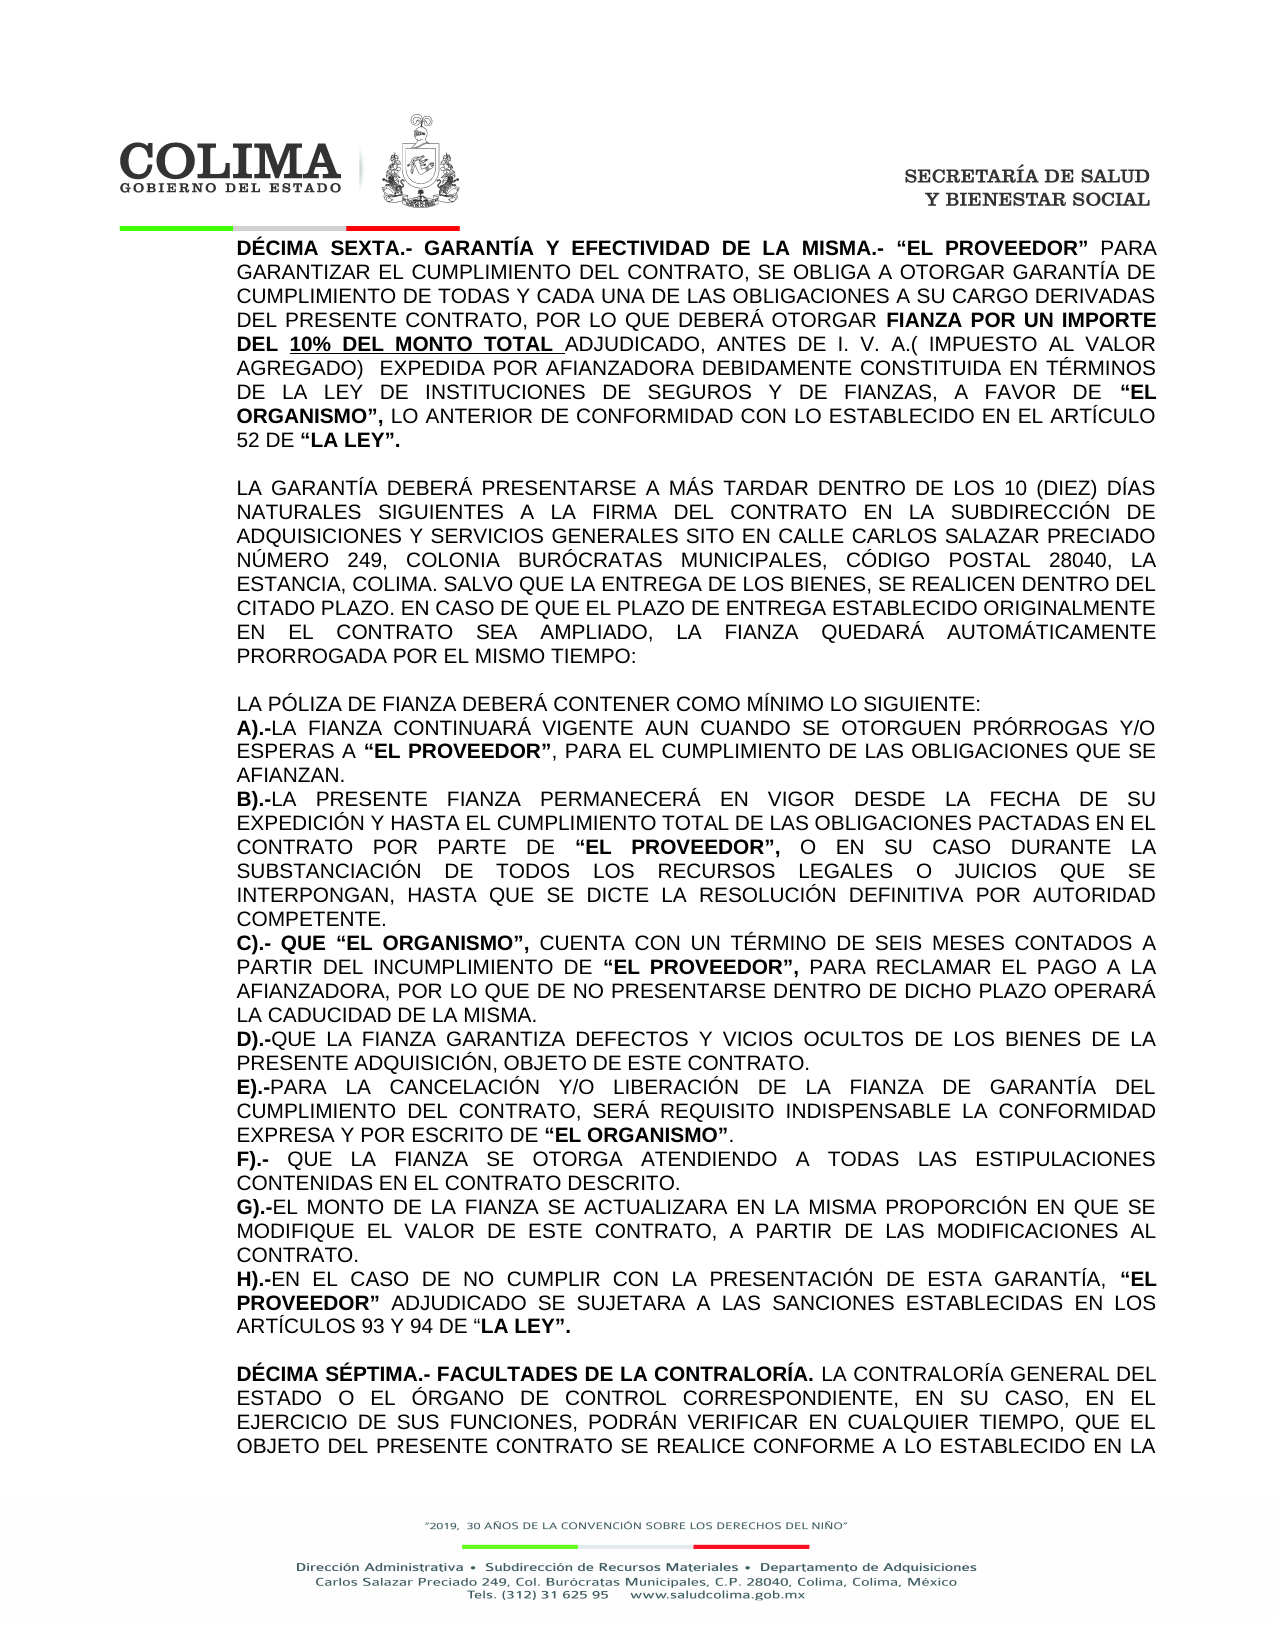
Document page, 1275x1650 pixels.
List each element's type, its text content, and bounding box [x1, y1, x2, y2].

text DÉCIMA SEXTA.- GARANTÍA Y EFECTIVIDAD DE LA MISMA.- “EL PROVEEDOR” PARA GARANTIZAR EL CUMPLIMIENTO DEL CONTRATO, SE OBLIGA A OTORGAR GARANTÍA DE CUMPLIMIENTO DE TODAS Y CADA UNA DE LAS OBLIGACIONES A SU CARGO DERIVADAS DEL PRESENTE CONTRATO, POR LO QUE DEBERÁ OTORGAR FIANZA POR UN IMPORTE DEL 10% DEL MONTO TOTAL ADJUDICADO, ANTES DE I. V. A.( IMPUESTO AL VALOR AGREGADO) EXPEDIDA POR AFIANZADORA DEBIDAMENTE CONSTITUIDA EN TÉRMINOS DE LA LEY DE INSTITUCIONES DE SEGUROS Y DE FIANZAS, A FAVOR DE “EL ORGANISMO”, LO ANTERIOR DE CONFORMIDAD CON LO ESTABLECIDO EN EL ARTÍCULO 52 DE “LA LEY”. [236, 236, 1157, 452]
text E).-PARA LA CANCELACIÓN Y/O LIBERACIÓN DE LA FIANZA DE GARANTÍA DEL CUMPLIMIENTO DEL CONTRATO, SERÁ REQUISITO INDISPENSABLE LA CONFORMIDAD EXPRESA Y POR ESCRITO DE “EL ORGANISMO”. [236, 1075, 1157, 1147]
text LA GARANTÍA DEBERÁ PRESENTARSE A MÁS TARDAR DENTRO DE LOS 10 (DIEZ) DÍAS NATURALES SIGUIENTES A LA FIRMA DEL CONTRATO EN LA SUBDIRECCIÓN DE ADQUISICIONES Y SERVICIOS GENERALES SITO EN CALLE CARLOS SALAZAR PRECIADO NÚMERO 249, COLONIA BURÓCRATAS MUNICIPALES, CÓDIGO POSTAL 28040, LA ESTANCIA, COLIMA. SALVO QUE LA ENTREGA DE LOS BIENES, SE REALICEN DENTRO DEL CITADO PLAZO. EN CASO DE QUE EL PLAZO DE ENTREGA ESTABLECIDO ORIGINALMENTE EN EL CONTRATO SEA AMPLIADO, LA FIANZA QUEDARÁ AUTOMÁTICAMENTE PRORROGADA POR EL MISMO TIEMPO: [236, 476, 1157, 667]
picture [3, 29, 1267, 255]
text F).- QUE LA FIANZA SE OTORGA ATENDIENDO A TODAS LAS ESTIPULACIONES CONTENIDAS EN EL CONTRATO DESCRITO. [236, 1147, 1157, 1194]
text H).-EN EL CASO DE NO CUMPLIR CON LA PRESENTACIÓN DE ESTA GARANTÍA, “EL PROVEEDOR” ADJUDICADO SE SUJETARA A LAS SANCIONES ESTABLECIDAS EN LOS ARTÍCULOS 93 Y 94 DE “LA LEY”. [236, 1266, 1157, 1338]
text D).-QUE LA FIANZA GARANTIZA DEFECTOS Y VICIOS OCULTOS DE LOS BIENES DE LA PRESENTE ADQUISICIÓN, OBJETO DE ESTE CONTRATO. [236, 1027, 1157, 1075]
picture [0, 1497, 1275, 1622]
text A).-LA FIANZA CONTINUARÁ VIGENTE AUN CUANDO SE OTORGUEN PRÓRROGAS Y/O ESPERAS A “EL PROVEEDOR”, PARA EL CUMPLIMIENTO DE LAS OBLIGACIONES QUE SE AFIANZAN. [236, 715, 1157, 787]
text G).-EL MONTO DE LA FIANZA SE ACTUALIZARA EN LA MISMA PROPORCIÓN EN QUE SE MODIFIQUE EL VALOR DE ESTE CONTRATO, A PARTIR DE LAS MODIFICACIONES AL CONTRATO. [236, 1194, 1157, 1266]
text B).-LA PRESENTE FIANZA PERMANECERÁ EN VIGOR DESDE LA FECHA DE SU EXPEDICIÓN Y HASTA EL CUMPLIMIENTO TOTAL DE LAS OBLIGACIONES PACTADAS EN EL CONTRATO POR PARTE DE “EL PROVEEDOR”, O EN SU CASO DURANTE LA SUBSTANCIACIÓN DE TODOS LOS RECURSOS LEGALES O JUICIOS QUE SE INTERPONGAN, HASTA QUE SE DICTE LA RESOLUCIÓN DEFINITIVA POR AUTORIDAD COMPETENTE. [236, 787, 1157, 931]
text LA PÓLIZA DE FIANZA DEBERÁ CONTENER COMO MÍNIMO LO SIGUIENTE: [236, 691, 1157, 715]
text C).- QUE “EL ORGANISMO”, CUENTA CON UN TÉRMINO DE SEIS MESES CONTADOS A PARTIR DEL INCUMPLIMIENTO DE “EL PROVEEDOR”, PARA RECLAMAR EL PAGO A LA AFIANZADORA, POR LO QUE DE NO PRESENTARSE DENTRO DE DICHO PLAZO OPERARÁ LA CADUCIDAD DE LA MISMA. [236, 931, 1157, 1027]
